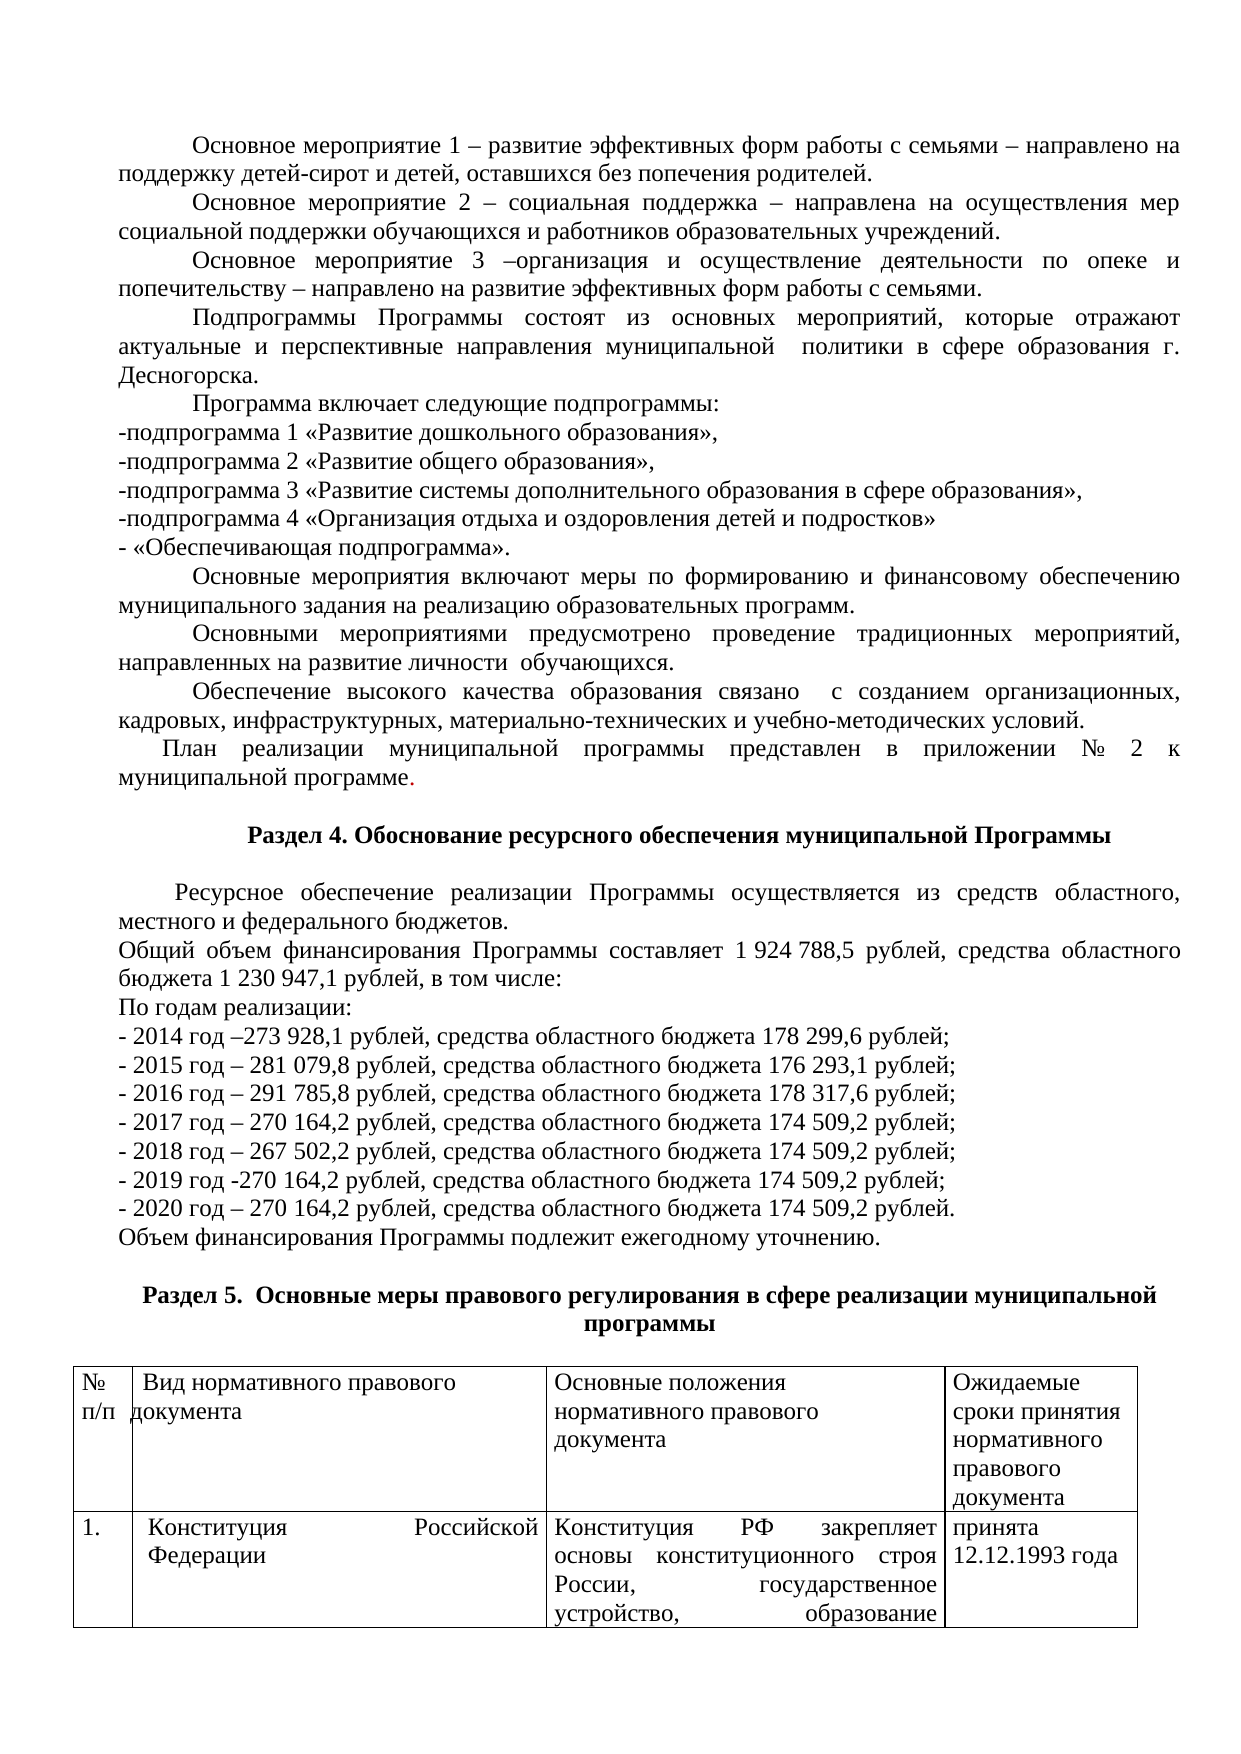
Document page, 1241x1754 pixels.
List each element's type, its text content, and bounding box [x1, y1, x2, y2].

text -подпрограмма 4 «Организация отдыха и оздоровления детей и подростков» [118, 503, 1181, 532]
table_header Ожидаемые сроки принятия нормативного правового документа [946, 1367, 1137, 1511]
text Общий объем финансирования Программы составляет 1 924 788,5 рублей, средства областного бюджета 1 230 947,1 рублей, в том числе: [118, 935, 1181, 992]
text - 2016 год – 291 785,8 рублей, средства областного бюджета 178 317,6 рублей; [118, 1078, 1181, 1107]
text -подпрограмма 3 «Развитие системы дополнительного образования в сфере образования», [118, 475, 1181, 503]
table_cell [133, 1512, 546, 1627]
text Основные мероприятия включают меры по формированию и финансовому обеспечению муниципального задания на реализацию образовательных программ. [118, 561, 1181, 618]
text -подпрограмма 2 «Развитие общего образования», [118, 446, 1181, 475]
text По годам реализации: [118, 992, 1181, 1021]
text - 2015 год – 281 079,8 рублей, средства областного бюджета 176 293,1 рублей; [118, 1050, 1181, 1078]
text - «Обеспечивающая подпрограмма». [118, 532, 1181, 561]
text Основными мероприятиями предусмотрено проведение традиционных мероприятий, направленных на развитие личности обучающихся. [118, 618, 1181, 676]
table_header Вид нормативного правового документа [133, 1367, 546, 1511]
text Ресурсное обеспечение реализации Программы осуществляется из средств областного, местного и федерального бюджетов. [118, 877, 1181, 935]
text -подпрограмма 1 «Развитие дошкольного образования», [118, 417, 1181, 446]
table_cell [946, 1512, 1137, 1627]
table_cell 1. [74, 1512, 132, 1627]
text Основное мероприятие 3 –организация и осуществление деятельности по опеке и попечительству – направлено на развитие эффективных форм работы с семьями. [118, 245, 1181, 302]
text Раздел 5. Основные меры правового регулирования в сфере реализации муниципальной программы [118, 1280, 1181, 1337]
text Программа включает следующие подпрограммы: [118, 388, 1181, 417]
text План реализации муниципальной программы представлен в приложении № 2 к муниципальной программе. [118, 733, 1181, 791]
text - 2019 год -270 164,2 рублей, средства областного бюджета 174 509,2 рублей; [118, 1165, 1181, 1193]
text Подпрограммы Программы состоят из основных мероприятий, которые отражают актуальные и перспективные направления муниципальной политики в сфере образования г. Десногорска. [118, 302, 1181, 388]
text - 2020 год – 270 164,2 рублей, средства областного бюджета 174 509,2 рублей. [118, 1193, 1181, 1222]
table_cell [547, 1512, 944, 1627]
text Обеспечение высокого качества образования связано с созданием организационных, кадровых, инфраструктурных, материально-технических и учебно-методических условий. [118, 676, 1181, 733]
text - 2018 год – 267 502,2 рублей, средства областного бюджета 174 509,2 рублей; [118, 1136, 1181, 1165]
text Объем финансирования Программы подлежит ежегодному уточнению. [118, 1222, 1181, 1251]
text Основное мероприятие 1 – развитие эффективных форм работы с семьями – направлено на поддержку детей-сирот и детей, оставшихся без попечения родителей. [118, 130, 1181, 187]
text Раздел 4. Обоснование ресурсного обеспечения муниципальной Программы [177, 820, 1181, 848]
table_header Основные положения нормативного правового документа [547, 1367, 944, 1511]
text - 2017 год – 270 164,2 рублей, средства областного бюджета 174 509,2 рублей; [118, 1107, 1181, 1136]
text Основное мероприятие 2 – социальная поддержка – направлена на осуществления мер социальной поддержки обучающихся и работников образовательных учреждений. [118, 187, 1181, 245]
table_header № п/п [74, 1367, 132, 1511]
text - 2014 год –273 928,1 рублей, средства областного бюджета 178 299,6 рублей; [118, 1021, 1181, 1050]
